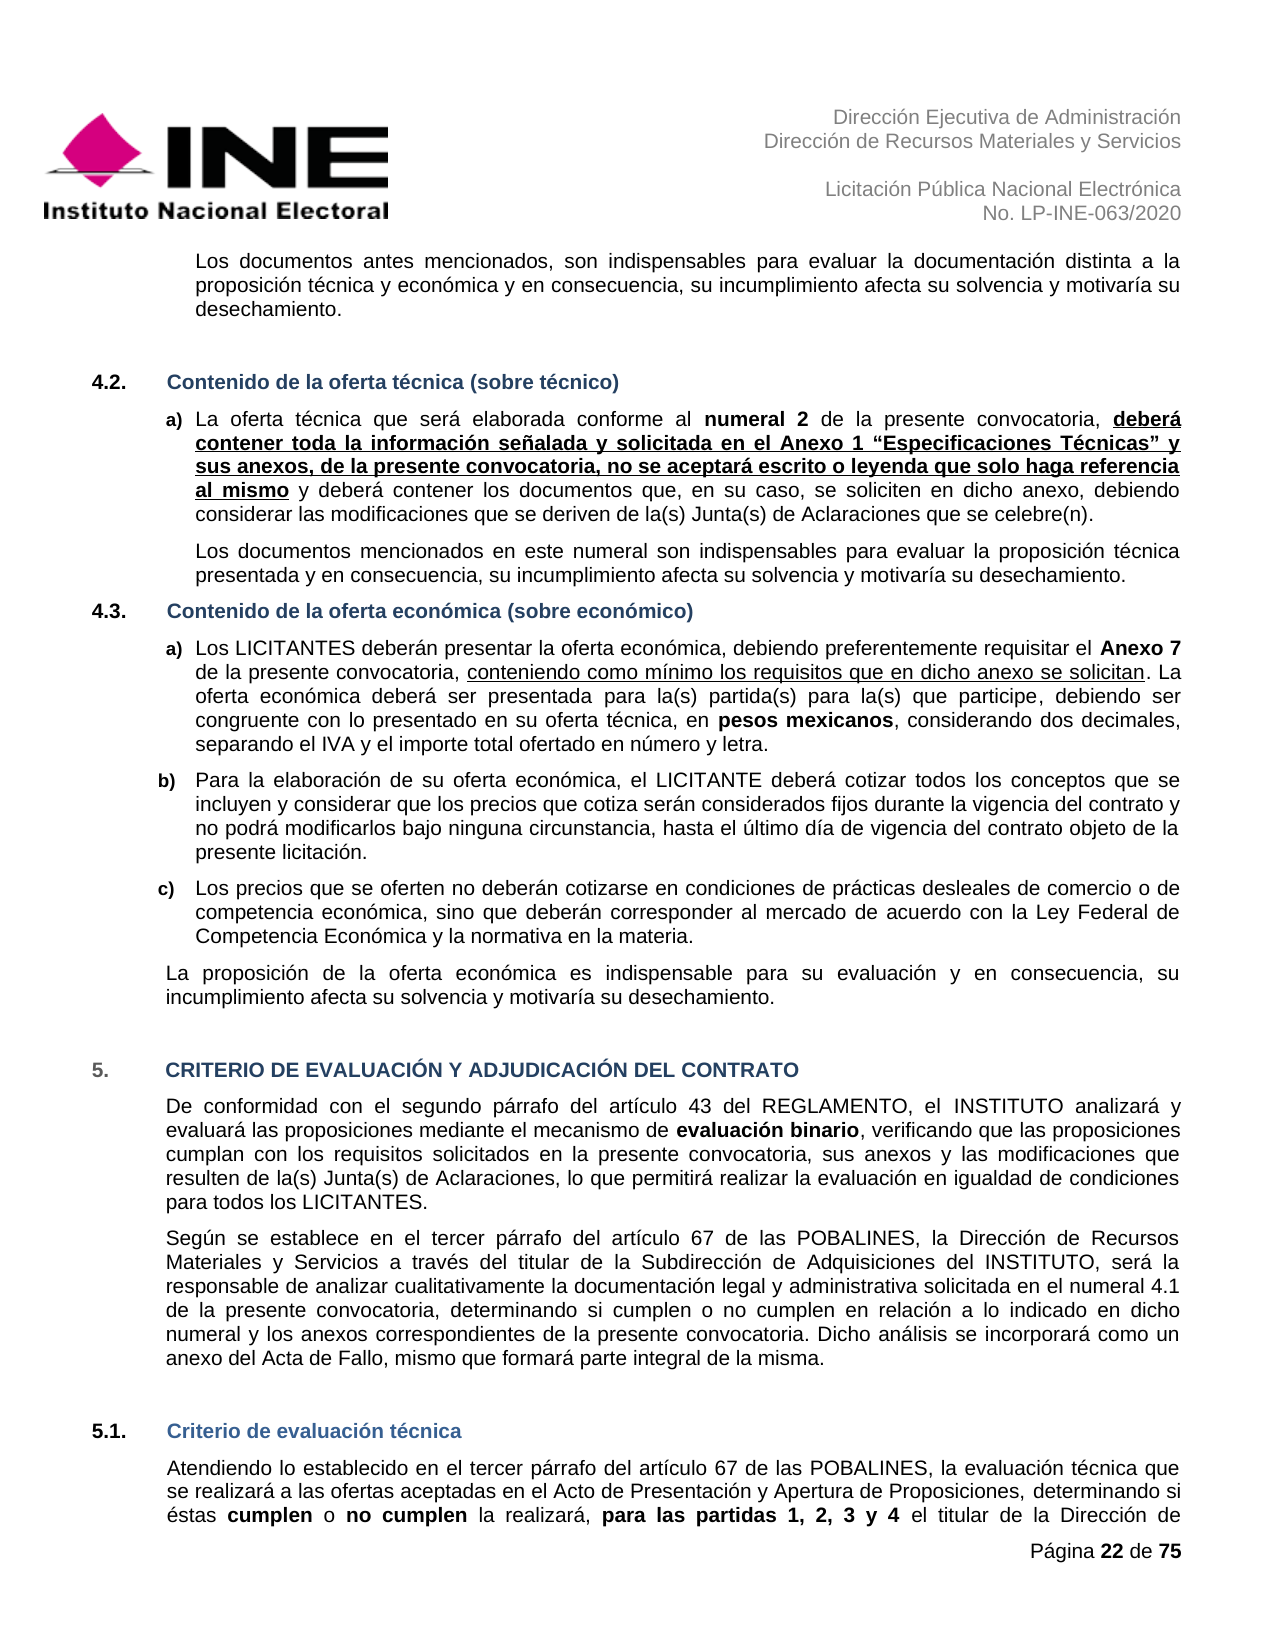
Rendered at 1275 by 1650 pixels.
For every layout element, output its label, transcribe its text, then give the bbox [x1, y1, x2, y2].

subtitle Contenido de la oferta económica (sobre económico) [92, 599, 1181, 623]
picture [44, 113, 388, 219]
subtitle CRITERIO DE EVALUACIÓN Y ADJUDICACIÓN DEL CONTRATO [92, 1057, 1181, 1081]
list Para la elaboración de su oferta económica, el LICITANTE deberá cotizar todos los conceptos que se incluyen y considerar que los precios que cotiza serán considerados fijos durante la vigencia del contrato y no podrá modificarlos bajo ninguna circunstancia, hasta el último día de vigencia del contrato objeto de la presente licitación. [158, 768, 1181, 864]
text La proposición de la oferta económica es indispensable para su evaluación y en consecuencia, su incumplimiento afecta su solvencia y motivaría su desechamiento. [166, 961, 1181, 1008]
text Los documentos mencionados en este numeral son indispensables para evaluar la proposición técnica presentada y en consecuencia, su incumplimiento afecta su solvencia y motivaría su desechamiento. [195, 539, 1181, 587]
subtitle Contenido de la oferta técnica (sobre técnico) [92, 370, 1181, 394]
text Los documentos antes mencionados, son indispensables para evaluar la documentación distinta a la proposición técnica y económica y en consecuencia, su incumplimiento afecta su solvencia y motivaría su desechamiento. [195, 249, 1181, 321]
text Según se establece en el tercer párrafo del artículo 67 de las POBALINES, la Dirección de Recursos Materiales y Servicios a través del titular de la Subdirección de Adquisiciones del INSTITUTO, será la responsable de analizar cualitativamente la documentación legal y administrativa solicitada en el numeral 4.1 de la presente convocatoria, determinando si cumplen o no cumplen en relación a lo indicado en dicho numeral y los anexos correspondientes de la presente convocatoria. Dicho análisis se incorporará como un anexo del Acta de Fallo, mismo que formará parte integral de la misma. [166, 1226, 1181, 1370]
subtitle Criterio de evaluación técnica [92, 1419, 1181, 1443]
list Los LICITANTES deberán presentar la oferta económica, debiendo preferentemente requisitar el Anexo 7 de la presente convocatoria, conteniendo como mínimo los requisitos que en dicho anexo se solicitan. La oferta económica deberá ser presentada para la(s) partida(s) para la(s) que participe, debiendo ser congruente con lo presentado en su oferta técnica, en pesos mexicanos, considerando dos decimales, separando el IVA y el importe total ofertado en número y letra. [166, 636, 1181, 755]
list La oferta técnica que será elaborada conforme al numeral 2 de la presente convocatoria, deberá contener toda la información señalada y solicitada en el Anexo 1 “Especificaciones Técnicas” y sus anexos, de la presente convocatoria, no se aceptará escrito o leyenda que solo haga referencia al mismo y deberá contener los documentos que, en su caso, se soliciten en dicho anexo, debiendo considerar las modificaciones que se deriven de la(s) Junta(s) de Aclaraciones que se celebre(n). [166, 406, 1181, 526]
text De conformidad con el segundo párrafo del artículo 43 del REGLAMENTO, el INSTITUTO analizará y evaluará las proposiciones mediante el mecanismo de evaluación binario, verificando que las proposiciones cumplan con los requisitos solicitados en la presente convocatoria, sus anexos y las modificaciones que resulten de la(s) Junta(s) de Aclaraciones, lo que permitirá realizar la evaluación en igualdad de condiciones para todos los LICITANTES. [166, 1094, 1181, 1214]
list Los precios que se oferten no deberán cotizarse en condiciones de prácticas desleales de comercio o de competencia económica, sino que deberán corresponder al mercado de acuerdo con la Ley Federal de Competencia Económica y la normativa en la materia. [158, 876, 1181, 948]
